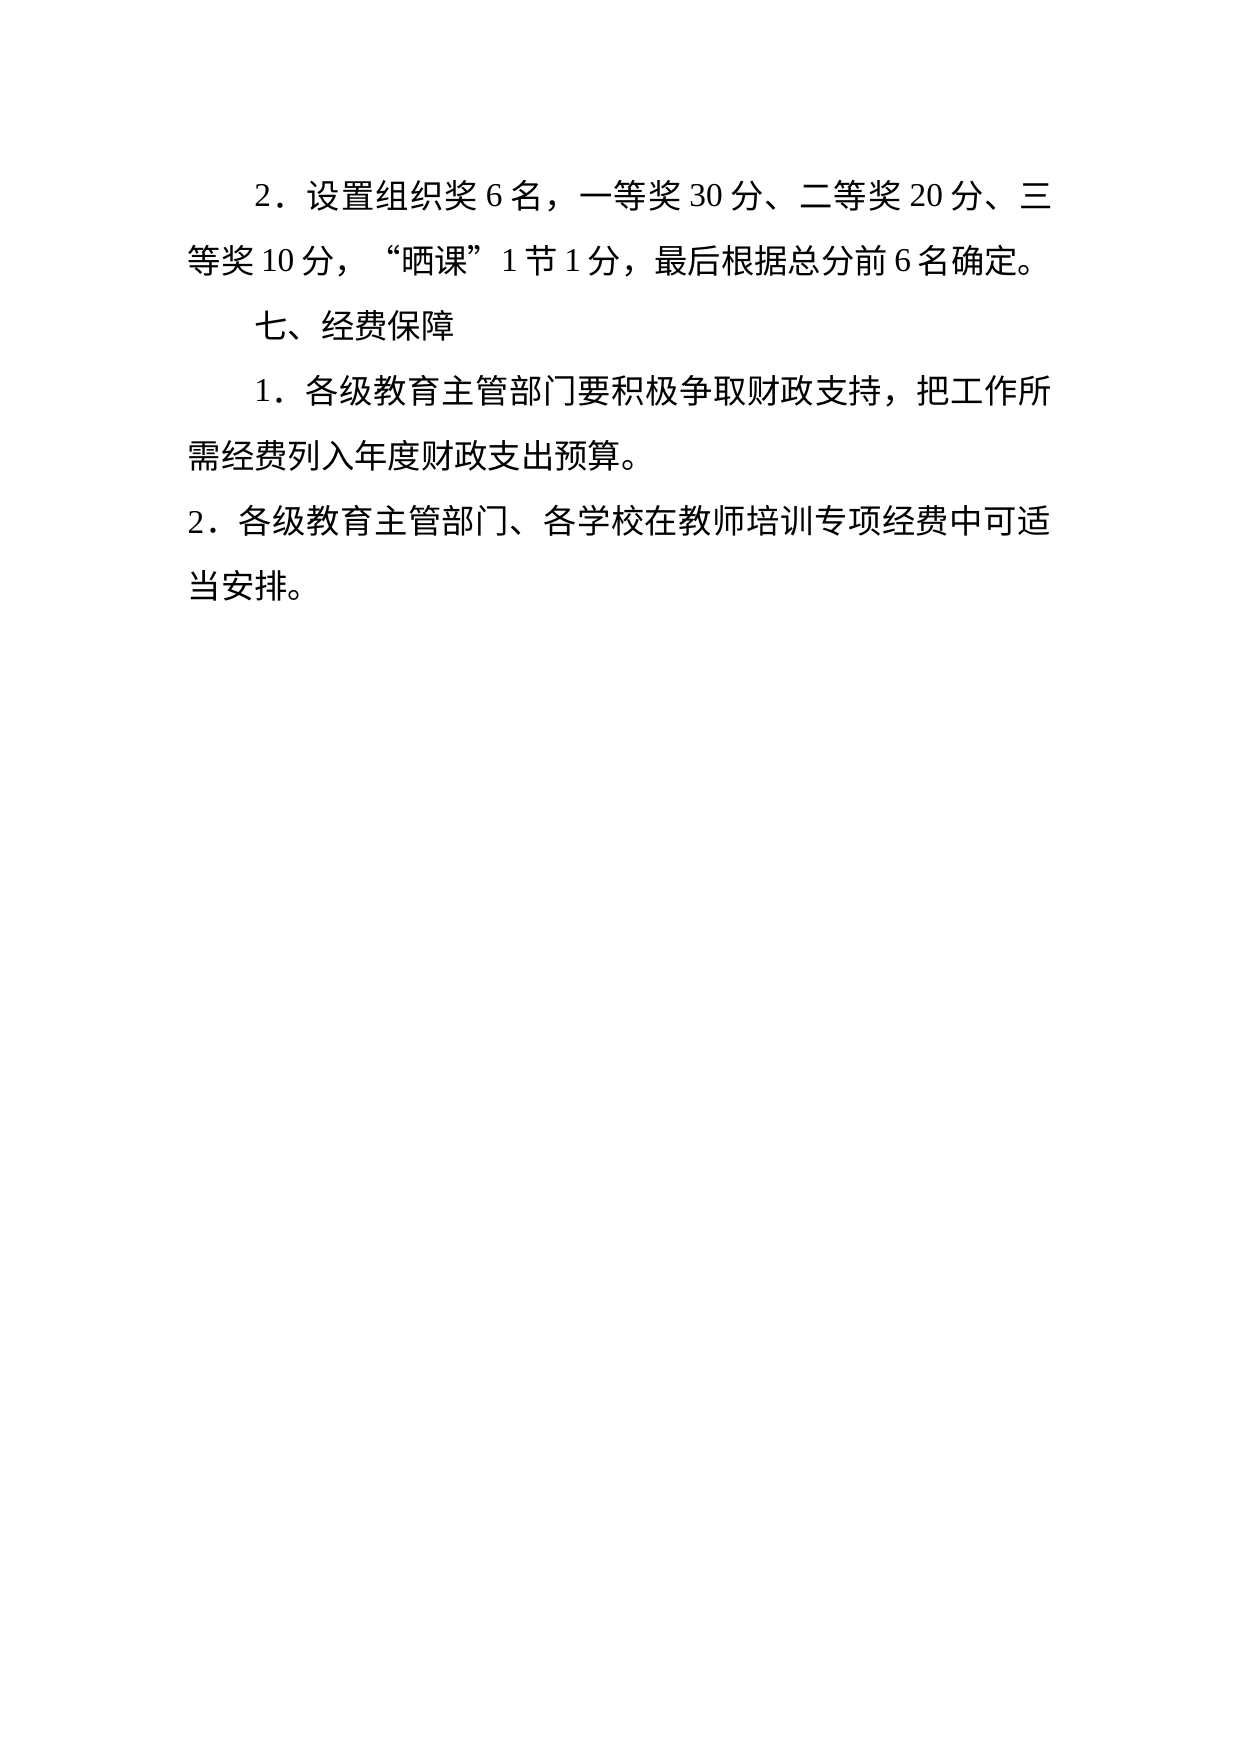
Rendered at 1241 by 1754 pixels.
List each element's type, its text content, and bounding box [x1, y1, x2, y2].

text 2．各级教育主管部门、各学校在教师培训专项经费中可适当安排。 [187, 487, 1053, 617]
text 1．各级教育主管部门要积极争取财政支持，把工作所需经费列入年度财政支出预算。 [187, 357, 1053, 487]
text 2．设置组织奖6名，一等奖30分、二等奖20分、三等奖10分，“晒课”1节1分，最后根据总分前6名确定。 [187, 162, 1053, 292]
text 七、经费保障 [187, 292, 1053, 357]
